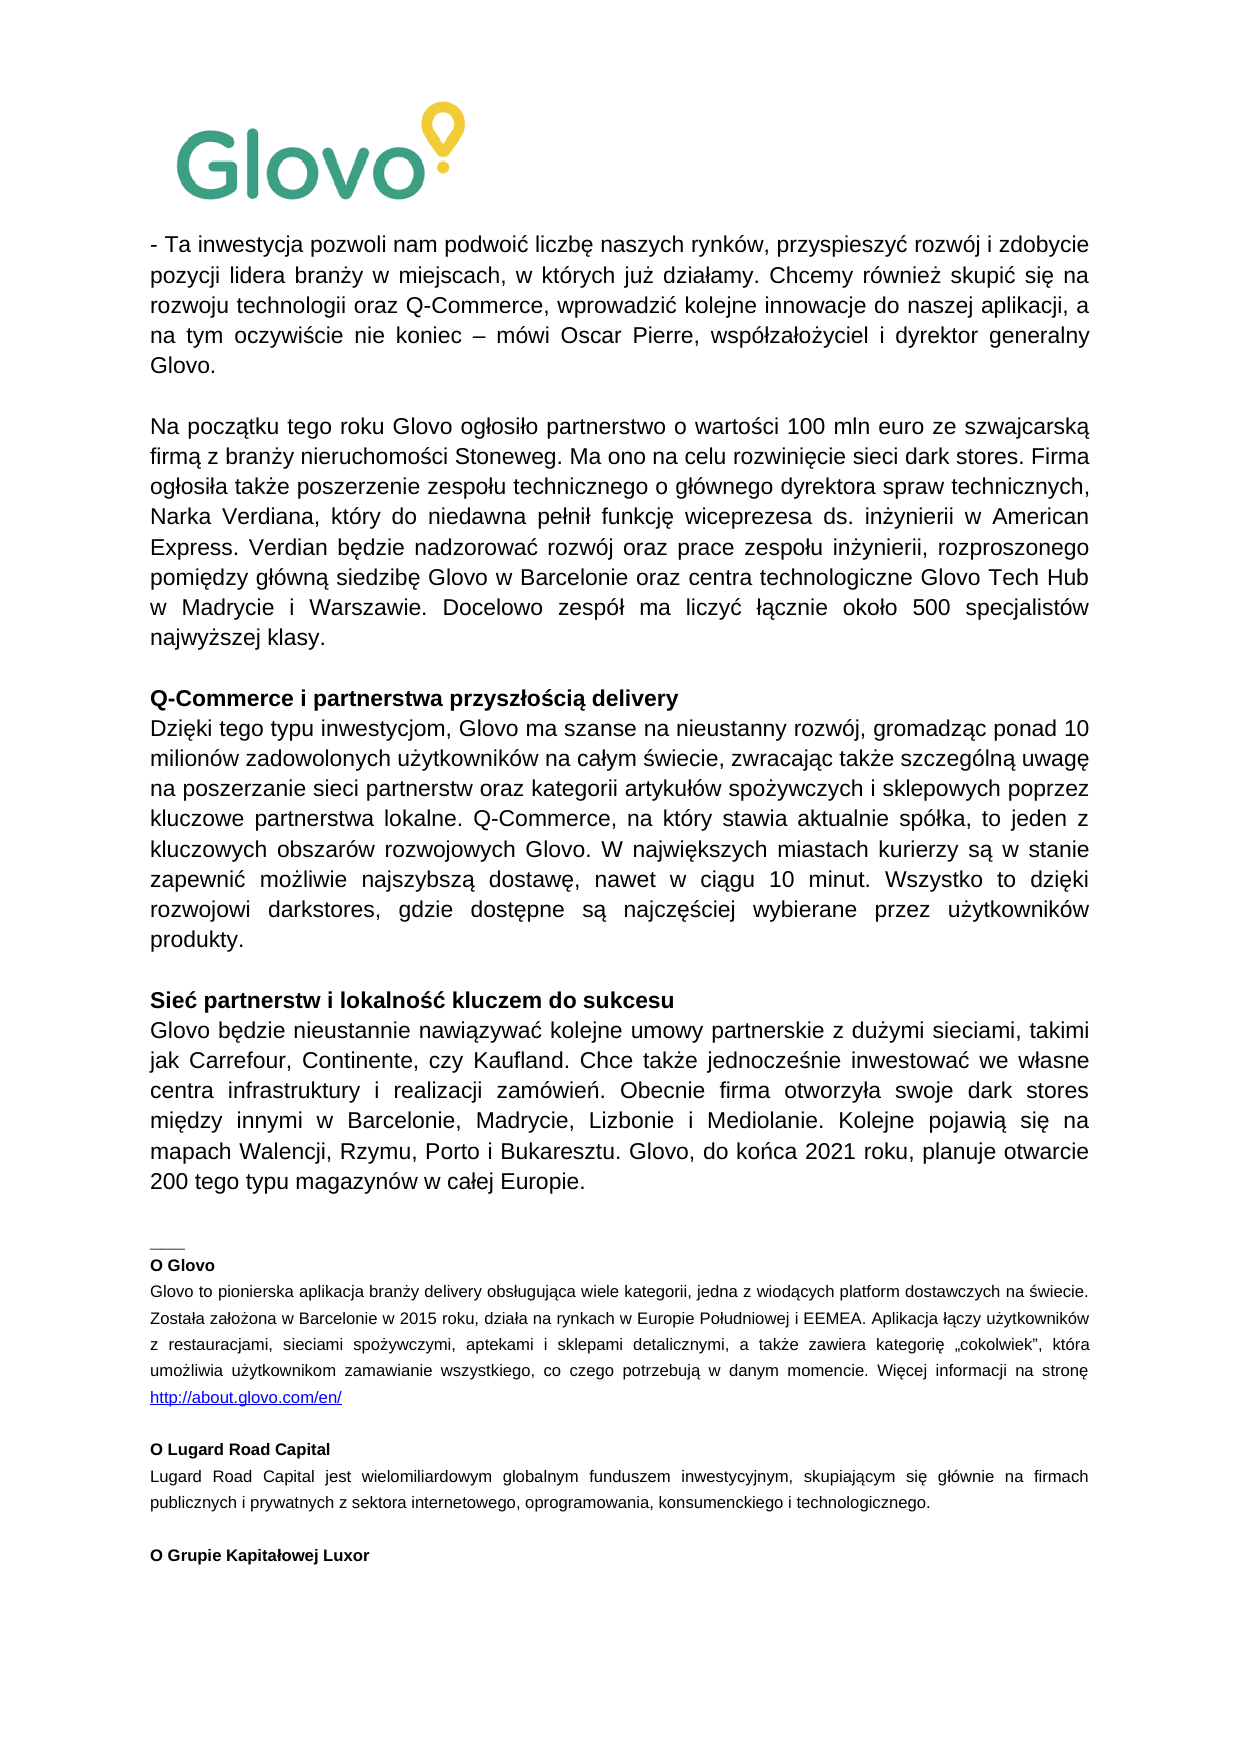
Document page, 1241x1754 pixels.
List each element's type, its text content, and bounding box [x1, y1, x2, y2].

text ___ [150, 1228, 1090, 1252]
text Na początku tego roku Glovo ogłosiło partnerstwo o wartości 100 mln euro ze szwajcarską firmą z branży nieruchomości Stoneweg. Ma ono na celu rozwinięcie sieci dark stores. Firma ogłosiła także poszerzenie zespołu technicznego o głównego dyrektora spraw technicznych, Narka Verdiana, który do niedawna pełnił funkcję wiceprezesa ds. inżynierii w American Express. Verdian będzie nadzorować rozwój oraz prace zespołu inżynierii, rozproszonego pomiędzy główną siedzibę Glovo w Barcelonie oraz centra technologiczne Glovo Tech Hub w Madrycie i Warszawie. Docelowo zespół ma liczyć łącznie około 500 specjalistów najwyższej klasy. [150, 413, 1090, 650]
text Lugard Road Capital jest wielomiliardowym globalnym funduszem inwestycyjnym, skupiającym się głównie na firmach publicznych i prywatnych z sektora internetowego, oprogramowania, konsumenckiego i technologicznego. [150, 1467, 1090, 1512]
text O Glovo [150, 1256, 1090, 1275]
text - Ta inwestycja pozwoli nam podwoić liczbę naszych rynków, przyspieszyć rozwój i zdobycie pozycji lidera branży w miejscach, w których już działamy. Chcemy również skupić się na rozwoju technologii oraz Q-Commerce, wprowadzić kolejne innowacje do naszej aplikacji, a na tym oczywiście nie koniec – mówi Oscar Pierre, współzałożyciel i dyrektor generalny Glovo. [150, 231, 1090, 378]
text Q-Commerce i partnerstwa przyszłością delivery [150, 684, 1090, 711]
text O Lugard Road Capital [150, 1440, 1090, 1459]
text O Grupie Kapitałowej Luxor [150, 1546, 1090, 1565]
text Glovo to pionierska aplikacja branży delivery obsługująca wiele kategorii, jedna z wiodących platform dostawczych na świecie. Została założona w Barcelonie w 2015 roku, działa na rynkach w Europie Południowej i EEMEA. Aplikacja łączy użytkowników z restauracjami, sieciami spożywczymi, aptekami i sklepami detalicznymi, a także zawiera kategorię „cokolwiek”, która umożliwia użytkownikom zamawianie wszystkiego, co czego potrzebują w danym momencie. Więcej informacji na stronę http://about.glovo.com/en/ [150, 1282, 1090, 1407]
text Glovo będzie nieustannie nawiązywać kolejne umowy partnerskie z dużymi sieciami, takimi jak Carrefour, Continente, czy Kaufland. Chce także jednocześnie inwestować we własne centra infrastruktury i realizacji zamówień. Obecnie firma otworzyła swoje dark stores między innymi w Barcelonie, Madrycie, Lizbonie i Mediolanie. Kolejne pojawią się na mapach Walencji, Rzymu, Porto i Bukaresztu. Glovo, do końca 2021 roku, planuje otwarcie 200 tego typu magazynów w całej Europie. [150, 1017, 1090, 1194]
text Dzięki tego typu inwestycjom, Glovo ma szanse na nieustanny rozwój, gromadząc ponad 10 milionów zadowolonych użytkowników na całym świecie, zwracając także szczególną uwagę na poszerzanie sieci partnerstw oraz kategorii artykułów spożywczych i sklepowych poprzez kluczowe partnerstwa lokalne. Q-Commerce, na który stawia aktualnie spółka, to jeden z kluczowych obszarów rozwojowych Glovo. W największych miastach kurierzy są w stanie zapewnić możliwie najszybszą dostawę, nawet w ciągu 10 minut. Wszystko to dzięki rozwojowi darkstores, gdzie dostępne są najczęściej wybierane przez użytkowników produkty. [150, 715, 1090, 952]
text Sieć partnerstw i lokalność kluczem do sukcesu [150, 987, 1090, 1013]
picture [150, 75, 490, 228]
